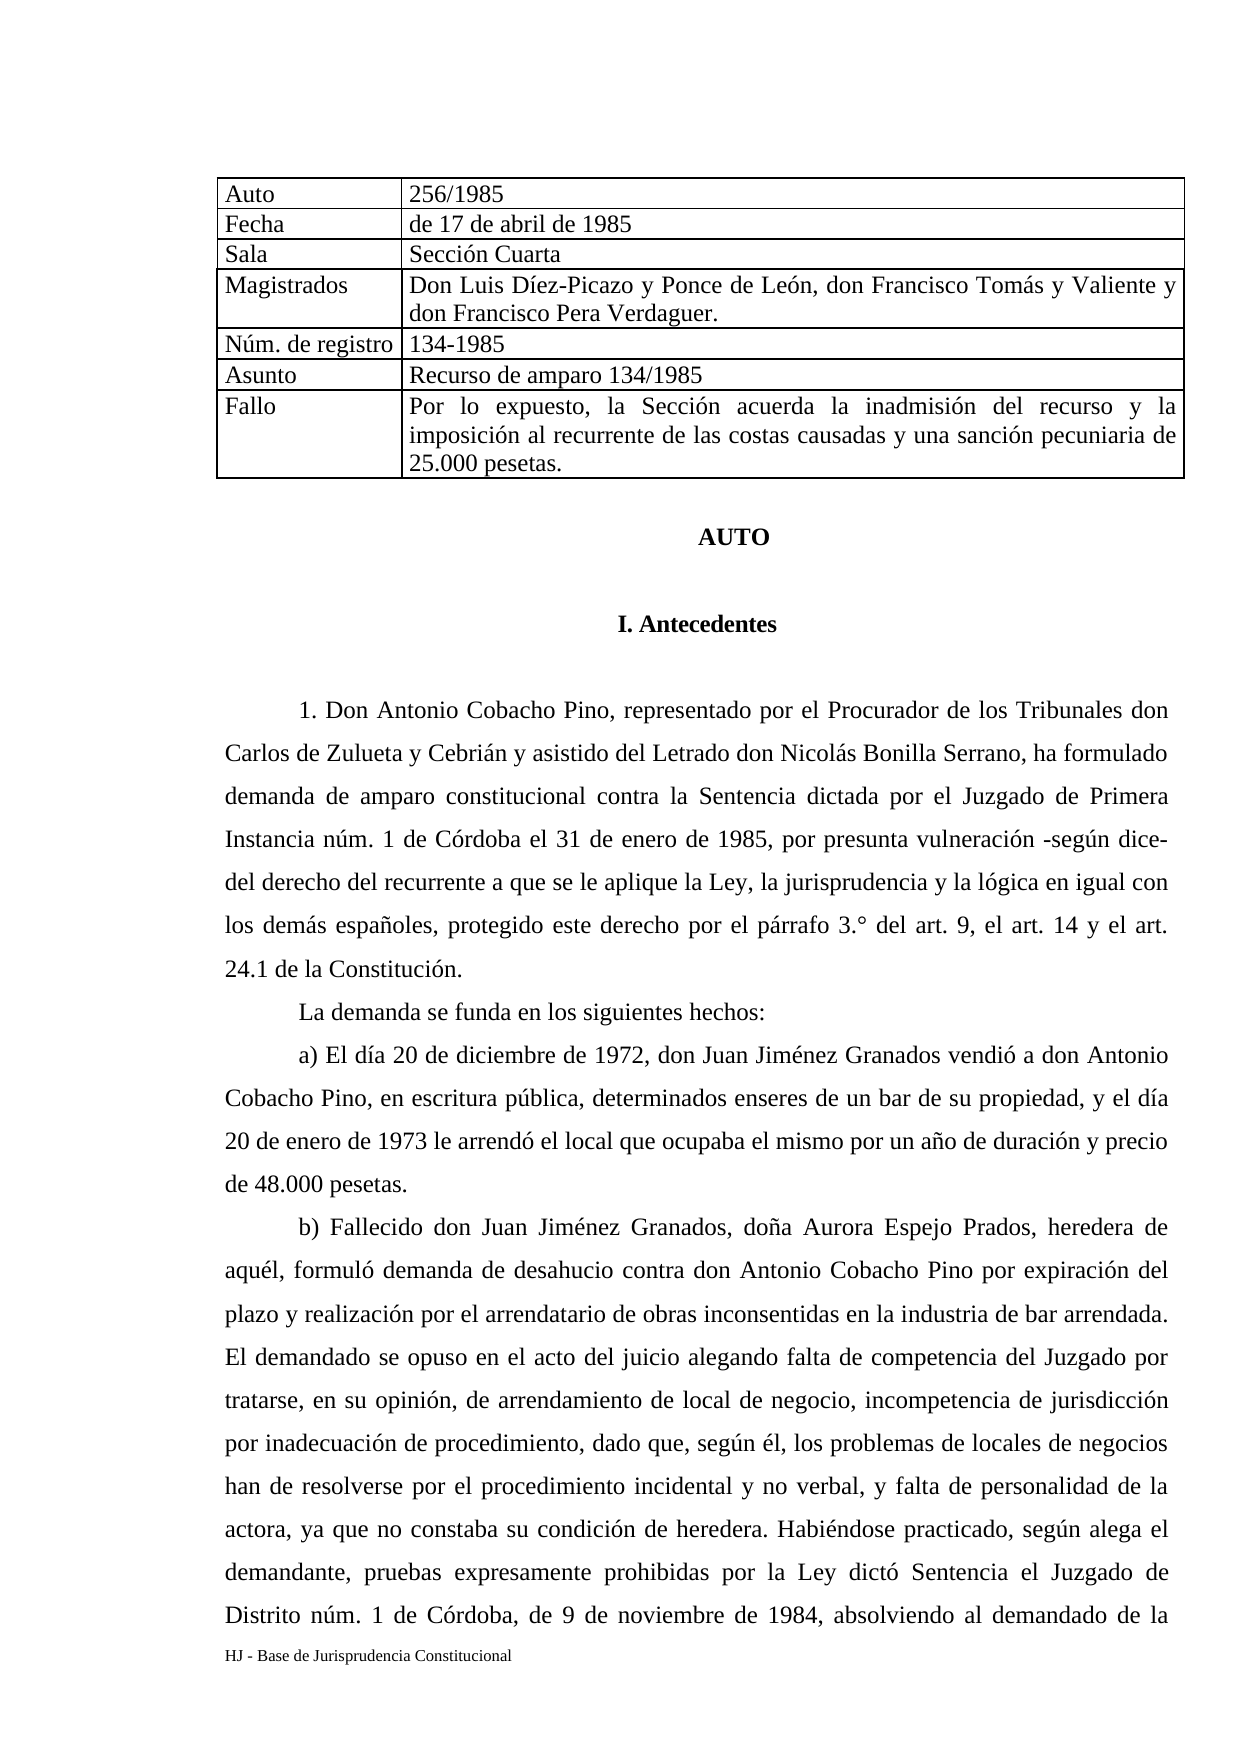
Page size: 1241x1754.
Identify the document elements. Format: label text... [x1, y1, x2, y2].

text AUTO [224, 522, 1169, 551]
text I. Antecedentes [224, 609, 1169, 637]
text 1. Don Antonio Cobacho Pino, representado por el Procurador de los Tribunales don Carlos de Zulueta y Cebrián y asistido del Letrado don Nicolás Bonilla Serrano, ha formulado demanda de amparo constitucional contra la Sentencia dictada por el Juzgado de Primera Instancia núm. 1 de Córdoba el 31 de enero de 1985, por presunta vulneración -según dice- del derecho del recurrente a que se le aplique la Ley, la jurisprudencia y la lógica en igual con los demás españoles, protegido este derecho por el párrafo 3.° del art. 9, el art. 14 y el art. 24.1 de la Constitución. [224, 695, 1169, 982]
table_cell Sección Cuarta [402, 240, 1184, 268]
text a) El día 20 de diciembre de 1972, don Juan Jiménez Granados vendió a don Antonio Cobacho Pino, en escritura pública, determinados enseres de un bar de su propiedad, y el día 20 de enero de 1973 le arrendó el local que ocupaba el mismo por un año de duración y precio de 48.000 pesetas. [224, 1040, 1169, 1198]
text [224, 1212, 1169, 1629]
table_cell Núm. de registro [218, 329, 401, 358]
table_cell Sala [218, 240, 401, 268]
table_cell de 17 de abril de 1985 [402, 209, 1184, 238]
table_cell Fecha [218, 209, 401, 238]
table_cell Magistrados [218, 270, 401, 327]
table_cell Asunto [218, 360, 401, 389]
table_cell Fallo [218, 391, 401, 477]
table_cell Por lo expuesto, la Sección acuerda la inadmisión del recurso y la imposición al recurrente de las costas causadas y una sanción pecuniaria de 25.000 pesetas. [403, 391, 1183, 477]
table_header 256/1985 [402, 179, 1184, 207]
table_cell 134-1985 [403, 329, 1183, 358]
table_cell Don Luis Díez-Picazo y Ponce de León, don Francisco Tomás y Valiente y don Francisco Pera Verdaguer. [403, 270, 1183, 327]
table_cell Recurso de amparo 134/1985 [403, 360, 1183, 389]
text La demanda se funda en los siguientes hechos: [224, 997, 1169, 1026]
table_header Auto [218, 179, 401, 207]
